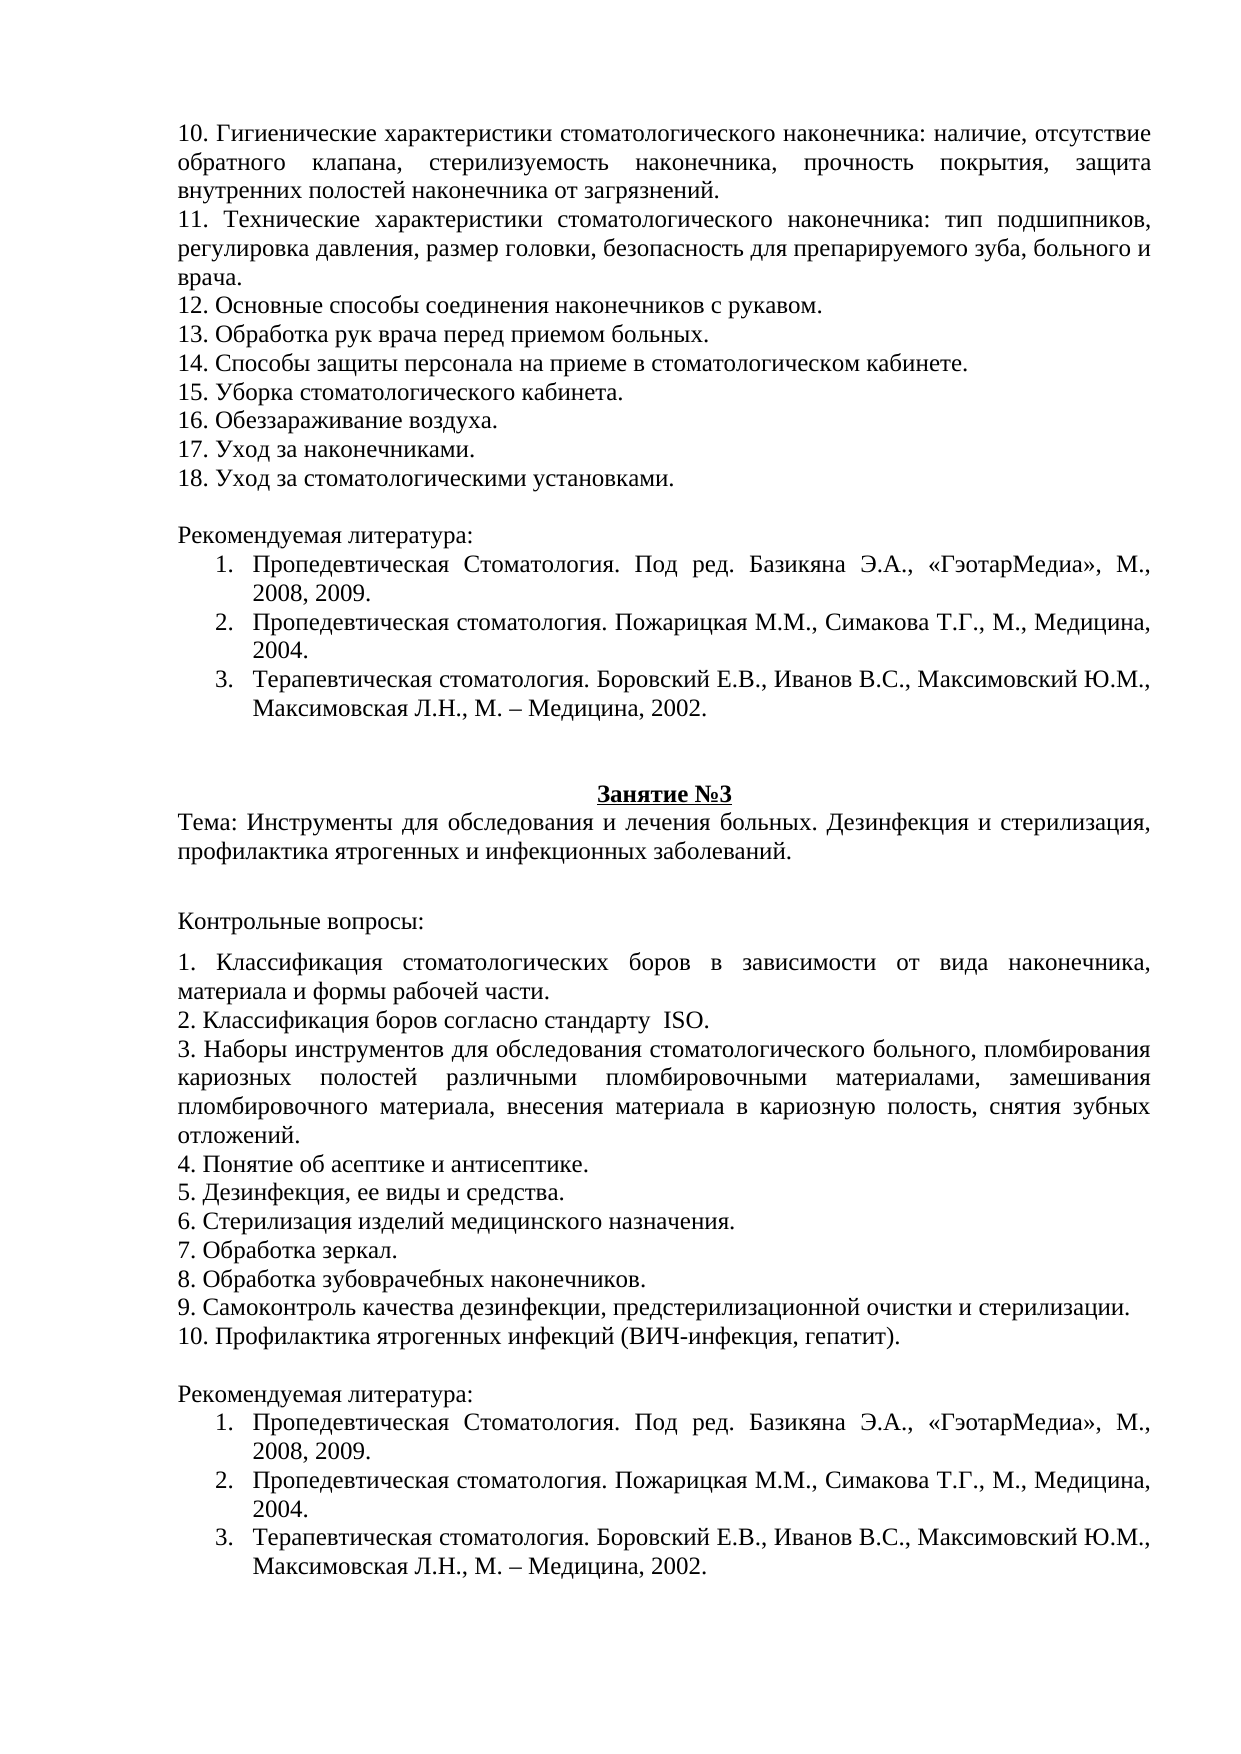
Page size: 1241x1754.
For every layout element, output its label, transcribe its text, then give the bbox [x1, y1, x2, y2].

text Рекомендуемая литература: [177, 1379, 1152, 1407]
text 3. Наборы инструментов для обследования стоматологического больного, пломбирования кариозных полостей различными пломбировочными материалами, замешивания пломбировочного материала, внесения материала в кариозную полость, снятия зубных отложений. [177, 1034, 1152, 1149]
text Тема: Инструменты для обследования и лечения больных. Дезинфекция и стерилизация, профилактика ятрогенных и инфекционных заболеваний. [177, 807, 1152, 865]
text 18. Уход за стоматологическими установками. [177, 463, 1152, 492]
text 6. Стерилизация изделий медицинского назначения. [177, 1206, 1152, 1235]
list Терапевтическая стоматология. Боровский Е.В., Иванов В.С., Максимовский Ю.М., Максимовская Л.Н., М. – Медицина, 2002. [215, 1522, 1152, 1580]
list Пропедевтическая стоматология. Пожарицкая М.М., Симакова Т.Г., М., Медицина, 2004. [215, 1465, 1152, 1522]
list Пропедевтическая Стоматология. Под ред. Базикяна Э.А., «ГэотарМедиа», М., 2008, 2009. [215, 1407, 1152, 1465]
text 14. Способы защиты персонала на приеме в стоматологическом кабинете. [177, 348, 1152, 377]
text Занятие №3 [177, 779, 1152, 807]
text 10. Профилактика ятрогенных инфекций (ВИЧ-инфекция, гепатит). [177, 1321, 1152, 1350]
list Пропедевтическая стоматология. Пожарицкая М.М., Симакова Т.Г., М., Медицина, 2004. [215, 607, 1152, 664]
text 5. Дезинфекция, ее виды и средства. [177, 1177, 1152, 1206]
text 17. Уход за наконечниками. [177, 434, 1152, 463]
text 4. Понятие об асептике и антисептике. [177, 1149, 1152, 1177]
text 2. Классификация боров согласно стандарту ISO. [177, 1005, 1152, 1034]
text 7. Обработка зеркал. [177, 1235, 1152, 1264]
text 9. Самоконтроль качества дезинфекции, предстерилизационной очистки и стерилизации. [177, 1292, 1152, 1321]
text 11. Технические характеристики стоматологического наконечника: тип подшипников, регулировка давления, размер головки, безопасность для препарируемого зуба, больного и врача. [177, 204, 1152, 291]
text 15. Уборка стоматологического кабинета. [177, 377, 1152, 406]
text 12. Основные способы соединения наконечников с рукавом. [177, 291, 1152, 319]
text Контрольные вопросы: [177, 906, 1152, 935]
text 10. Гигиенические характеристики стоматологического наконечника: наличие, отсутствие обратного клапана, стерилизуемость наконечника, прочность покрытия, защита внутренних полостей наконечника от загрязнений. [177, 118, 1152, 204]
list Терапевтическая стоматология. Боровский Е.В., Иванов В.С., Максимовский Ю.М., Максимовская Л.Н., М. – Медицина, 2002. [215, 664, 1152, 722]
text Рекомендуемая литература: [177, 521, 1152, 549]
list Пропедевтическая Стоматология. Под ред. Базикяна Э.А., «ГэотарМедиа», М., 2008, 2009. [215, 549, 1152, 607]
text 8. Обработка зубоврачебных наконечников. [177, 1264, 1152, 1292]
text 1. Классификация стоматологических боров в зависимости от вида наконечника, материала и формы рабочей части. [177, 947, 1152, 1005]
text 13. Обработка рук врача перед приемом больных. [177, 319, 1152, 348]
text 16. Обеззараживание воздуха. [177, 406, 1152, 434]
